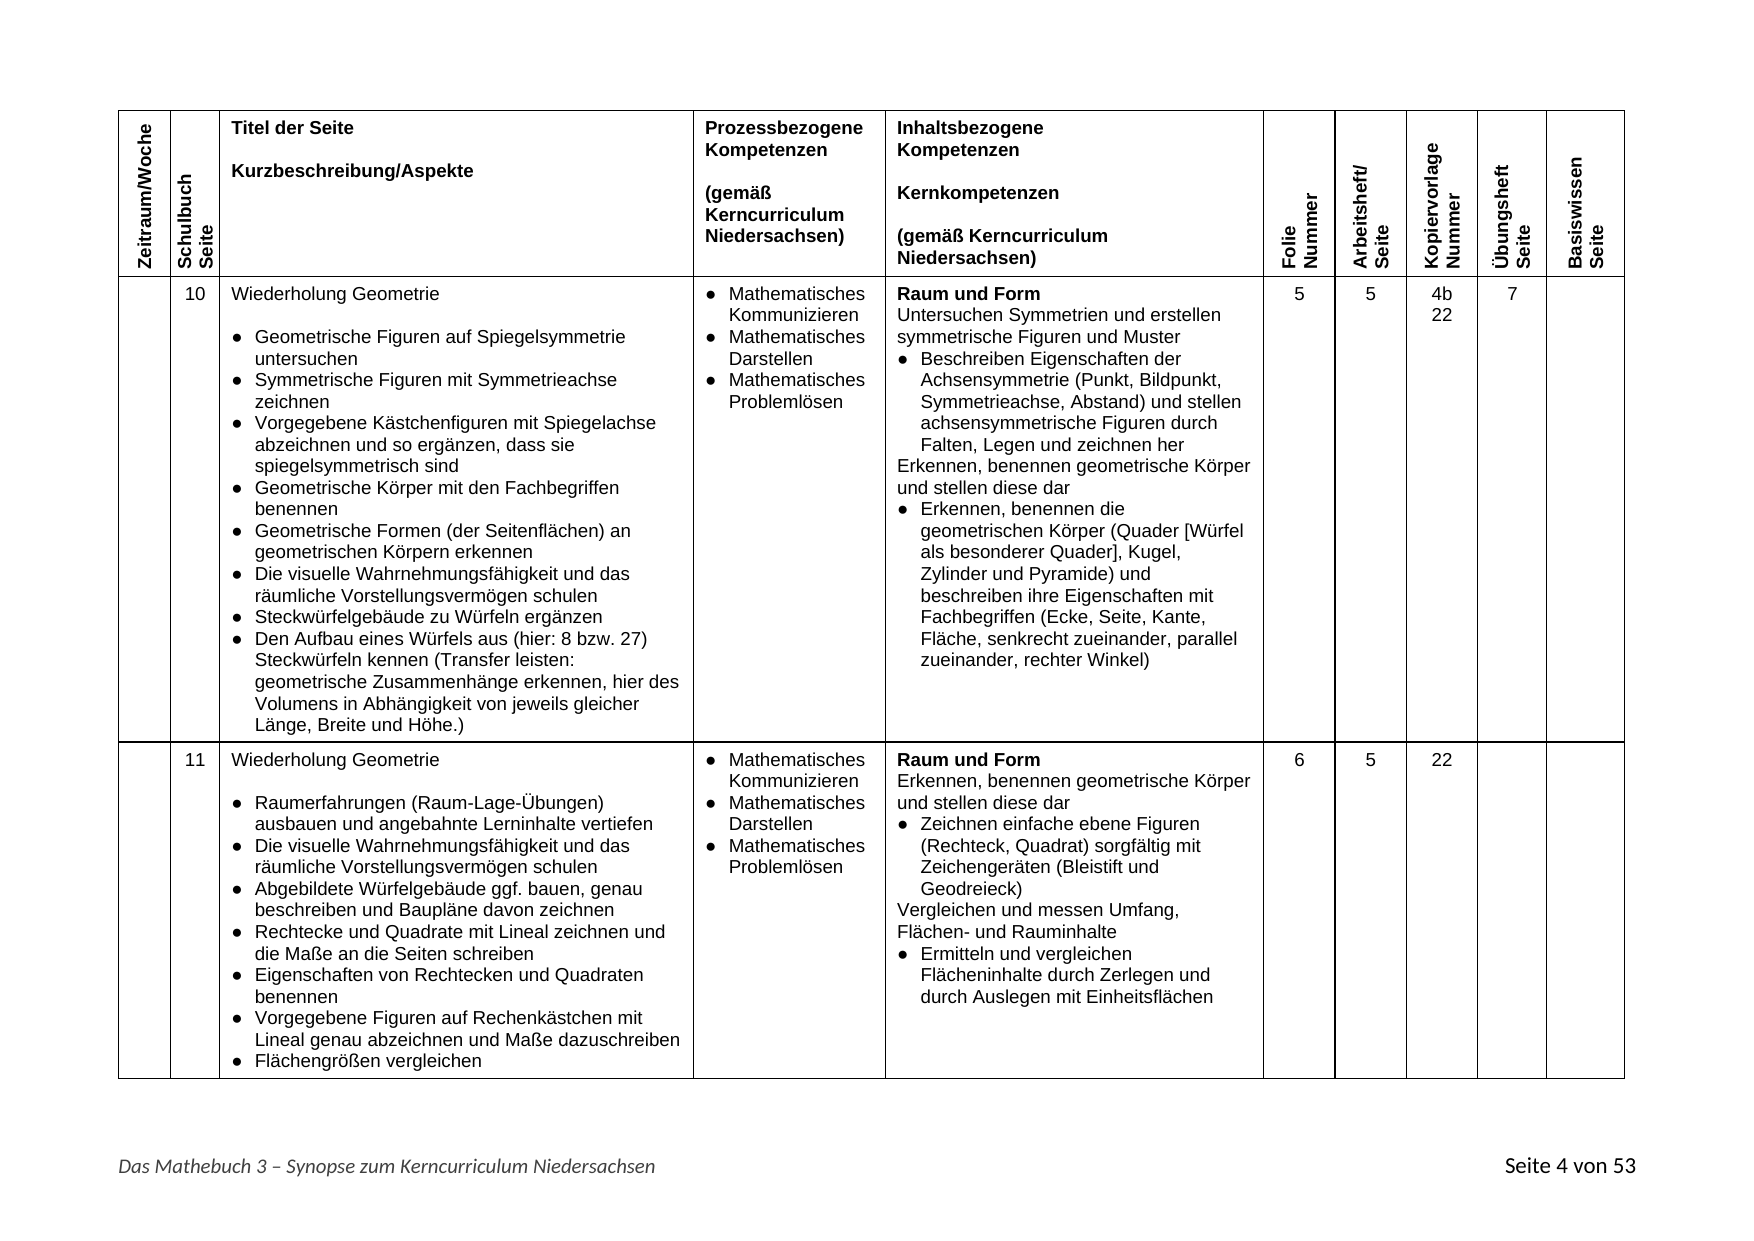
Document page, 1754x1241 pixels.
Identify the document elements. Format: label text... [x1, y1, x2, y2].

table_cell 22 [1407, 743, 1477, 1078]
table_cell [119, 743, 170, 1078]
table_cell 10 [171, 277, 219, 741]
table_cell 5 [1336, 743, 1406, 1078]
table_header Basiswissen Seite [1547, 111, 1624, 276]
table_cell Mathematisches Kommunizieren Mathematisches Darstellen Mathematisches Problemlösen [694, 277, 885, 741]
table_header Titel der Seite Kurzbeschreibung/Aspekte [220, 111, 693, 276]
table_header Folie Nummer [1264, 111, 1334, 276]
table_header Arbeitsheft/ Seite [1336, 111, 1406, 276]
table_header Prozessbezogene Kompetenzen (gemäß Kerncurriculum Niedersachsen) [694, 111, 885, 276]
table_cell Wiederholung Geometrie Raumerfahrungen (Raum-Lage-Übungen) ausbauen und angebahnte Lerninhalte vertiefen Die visuelle Wahrnehmungsfähigkeit und das räumliche Vorstellungsvermögen schulen Abgebildete Würfelgebäude ggf. bauen, genau beschreiben und Baupläne davon zeichnen Rechtecke und Quadrate mit Lineal zeichnen und die Maße an die Seiten schreiben Eigenschaften von Rechtecken und Quadraten benennen Vorgegebene Figuren auf Rechenkästchen mit Lineal genau abzeichnen und Maße dazuschreiben Flächengrößen vergleichen [220, 743, 693, 1078]
table_cell [1478, 743, 1546, 1078]
table_header Übungsheft Seite [1478, 111, 1546, 276]
table_cell 5 [1336, 277, 1406, 741]
table_header Kopiervorlage Nummer [1407, 111, 1477, 276]
table_cell 5 [1264, 277, 1334, 741]
table_cell 4b 22 [1407, 277, 1477, 741]
table_header Zeitraum/Woche [119, 111, 170, 276]
table_cell 11 [171, 743, 219, 1078]
table_cell 6 [1264, 743, 1334, 1078]
table_header Inhaltsbezogene Kompetenzen Kernkompetenzen (gemäß Kerncurriculum Niedersachsen) [886, 111, 1263, 276]
table_cell Mathematisches Kommunizieren Mathematisches Darstellen Mathematisches Problemlösen [694, 743, 885, 1078]
table_cell [1547, 277, 1624, 741]
table_cell Wiederholung Geometrie Geometrische Figuren auf Spiegelsymmetrie untersuchen Symmetrische Figuren mit Symmetrieachse zeichnen Vorgegebene Kästchenfiguren mit Spiegelachse abzeichnen und so ergänzen, dass sie spiegelsymmetrisch sind Geometrische Körper mit den Fachbegriffen benennen Geometrische Formen (der Seitenflächen) an geometrischen Körpern erkennen Die visuelle Wahrnehmungsfähigkeit und das räumliche Vorstellungsvermögen schulen Steckwürfelgebäude zu Würfeln ergänzen Den Aufbau eines Würfels aus (hier: 8 bzw. 27) Steckwürfeln kennen (Transfer leisten: geometrische Zusammenhänge erkennen, hier des Volumens in Abhängigkeit von jeweils gleicher Länge, Breite und Höhe.) [220, 277, 693, 741]
table_header Schulbuch Seite [171, 111, 219, 276]
table_cell [119, 277, 170, 741]
table_cell 7 [1478, 277, 1546, 741]
table_cell [1547, 743, 1624, 1078]
table_cell Raum und Form Untersuchen Symmetrien und erstellen symmetrische Figuren und Muster Beschreiben Eigenschaften der Achsensymmetrie (Punkt, Bildpunkt, Symmetrieachse, Abstand) und stellen achsensymmetrische Figuren durch Falten, Legen und zeichnen her Erkennen, benennen geometrische Körper und stellen diese dar Erkennen, benennen die geometrischen Körper (Quader [Würfel als besonderer Quader], Kugel, Zylinder und Pyramide) und beschreiben ihre Eigenschaften mit Fachbegriffen (Ecke, Seite, Kante, Fläche, senkrecht zueinander, parallel zueinander, rechter Winkel) [886, 277, 1263, 741]
table_cell Raum und Form Erkennen, benennen geometrische Körper und stellen diese dar Zeichnen einfache ebene Figuren (Rechteck, Quadrat) sorgfältig mit Zeichengeräten (Bleistift und Geodreieck) Vergleichen und messen Umfang, Flächen- und Rauminhalte Ermitteln und vergleichen Flächeninhalte durch Zerlegen und durch Auslegen mit Einheitsflächen [886, 743, 1263, 1078]
